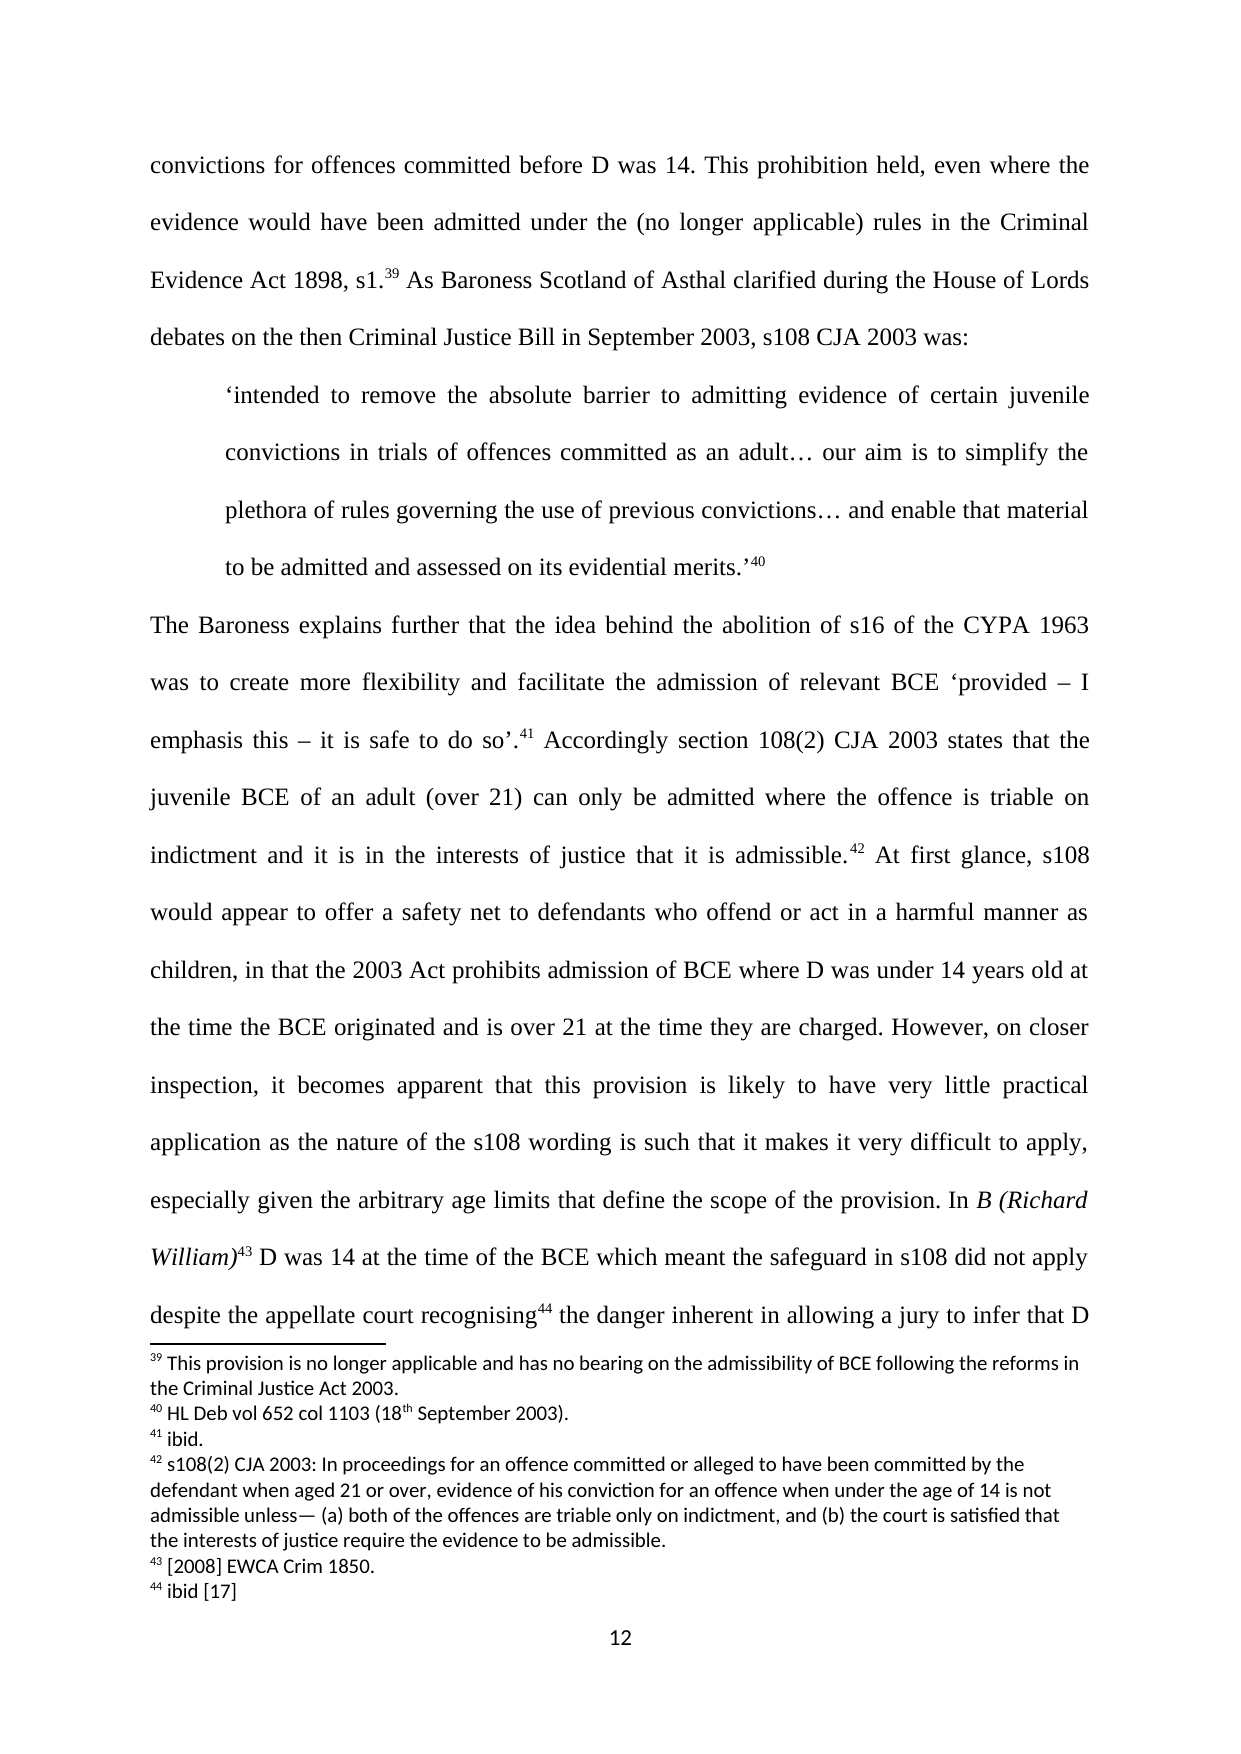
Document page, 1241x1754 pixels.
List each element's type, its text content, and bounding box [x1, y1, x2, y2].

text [150, 150, 1090, 351]
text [150, 610, 1090, 1329]
text ‘intended to remove the absolute barrier to admitting evidence of certain juvenile convictions in trials of offences committed as an adult… our aim is to simplify the plethora of rules governing the use of previous convictions… and enable that material to be admitted and assessed on its evidential merits.’ [225, 380, 1090, 581]
